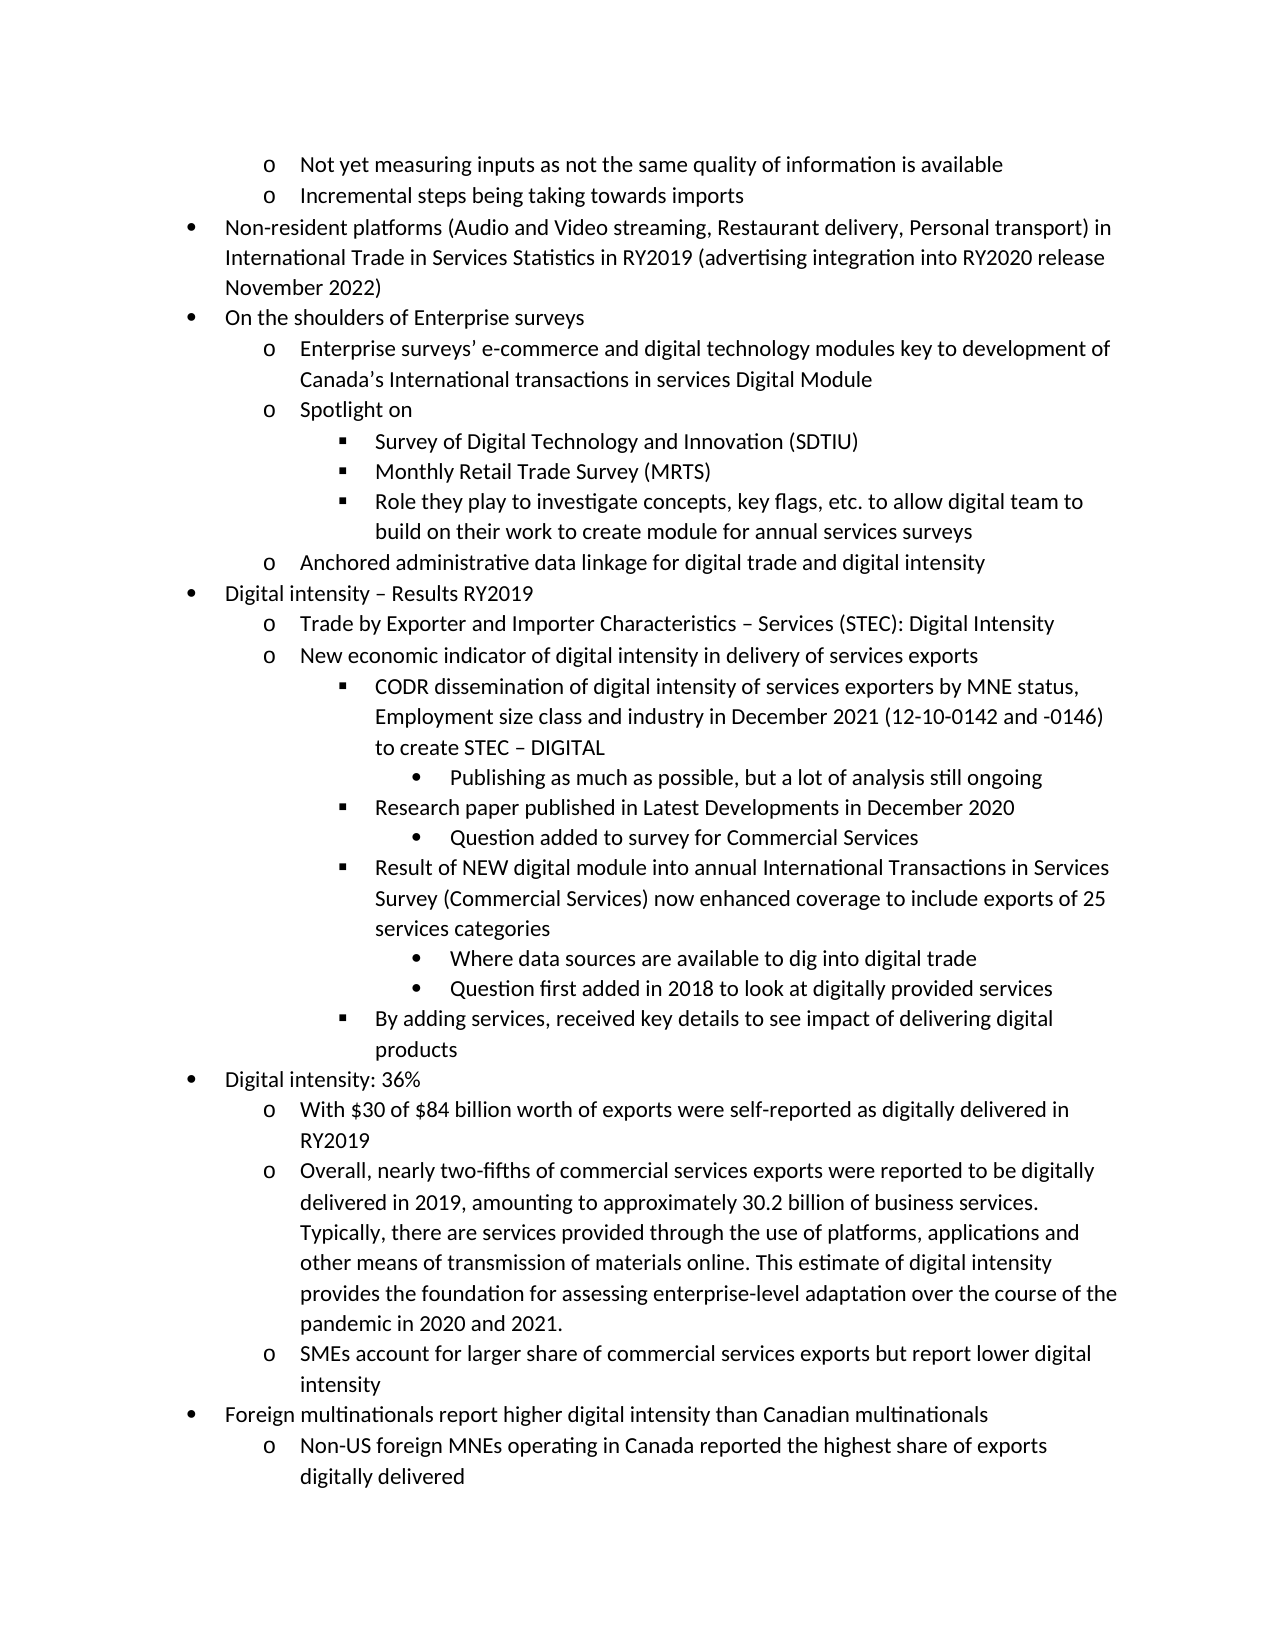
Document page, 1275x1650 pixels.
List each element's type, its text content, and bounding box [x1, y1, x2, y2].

list On the shoulders of Enterprise surveys [187, 303, 1125, 332]
list Non-resident platforms (Audio and Video streaming, Restaurant delivery, Personal transport) in International Trade in Services Statistics in RY2019 (advertising integration into RY2020 release November 2022) [187, 213, 1125, 301]
list Enterprise surveys’ e-commerce and digital technology modules key to development of Canada’s International transactions in services Digital Module [262, 334, 1125, 393]
list Role they play to investigate concepts, key flags, etc. to allow digital team to build on their work to create module for annual services surveys [337, 487, 1125, 545]
list Digital intensity: 36% [187, 1065, 1125, 1093]
list Survey of Digital Technology and Innovation (SDTIU) [337, 427, 1125, 455]
list Question first added in 2018 to look at digitally provided services [412, 974, 1125, 1002]
list Foreign multinationals report higher digital intensity than Canadian multinationals [187, 1401, 1125, 1429]
list Research paper published in Latest Developments in December 2020 [337, 793, 1125, 821]
list Where data sources are available to dig into digital trade [412, 944, 1125, 972]
list Incremental steps being taking towards imports [262, 181, 1125, 211]
list Question added to survey for Commercial Services [412, 823, 1125, 851]
list Digital intensity – Results RY2019 [187, 579, 1125, 607]
list Monthly Retail Trade Survey (MRTS) [337, 457, 1125, 485]
list With $30 of $84 billion worth of exports were self-reported as digitally delivered in RY2019 [262, 1095, 1125, 1154]
list By adding services, received key details to see impact of delivering digital products [337, 1004, 1125, 1063]
list Anchored administrative data linkage for digital trade and digital intensity [262, 548, 1125, 577]
list Publishing as much as possible, but a lot of analysis still ongoing [412, 763, 1125, 791]
list Not yet measuring inputs as not the same quality of information is available [262, 150, 1125, 179]
list Trade by Exporter and Importer Characteristics – Services (STEC): Digital Intensity [262, 609, 1125, 638]
list Result of NEW digital module into annual International Transactions in Services Survey (Commercial Services) now enhanced coverage to include exports of 25 services categories [337, 853, 1125, 942]
list CODR dissemination of digital intensity of services exporters by MNE status, Employment size class and industry in December 2021 (12-10-0142 and -0146) to create STEC – DIGITAL [337, 672, 1125, 761]
list SMEs account for larger share of commercial services exports but report lower digital intensity [262, 1339, 1125, 1398]
list Non-US foreign MNEs operating in Canada reported the highest share of exports digitally delivered [262, 1431, 1125, 1490]
list Spotlight on [262, 395, 1125, 424]
list New economic indicator of digital intensity in delivery of services exports [262, 641, 1125, 670]
list Overall, nearly two-fifths of commercial services exports were reported to be digitally delivered in 2019, amounting to approximately 30.2 billion of business services. Typically, there are services provided through the use of platforms, applications and other means of transmission of materials online. This estimate of digital intensity provides the foundation for assessing enterprise-level adaptation over the course of the pandemic in 2020 and 2021. [262, 1157, 1125, 1337]
